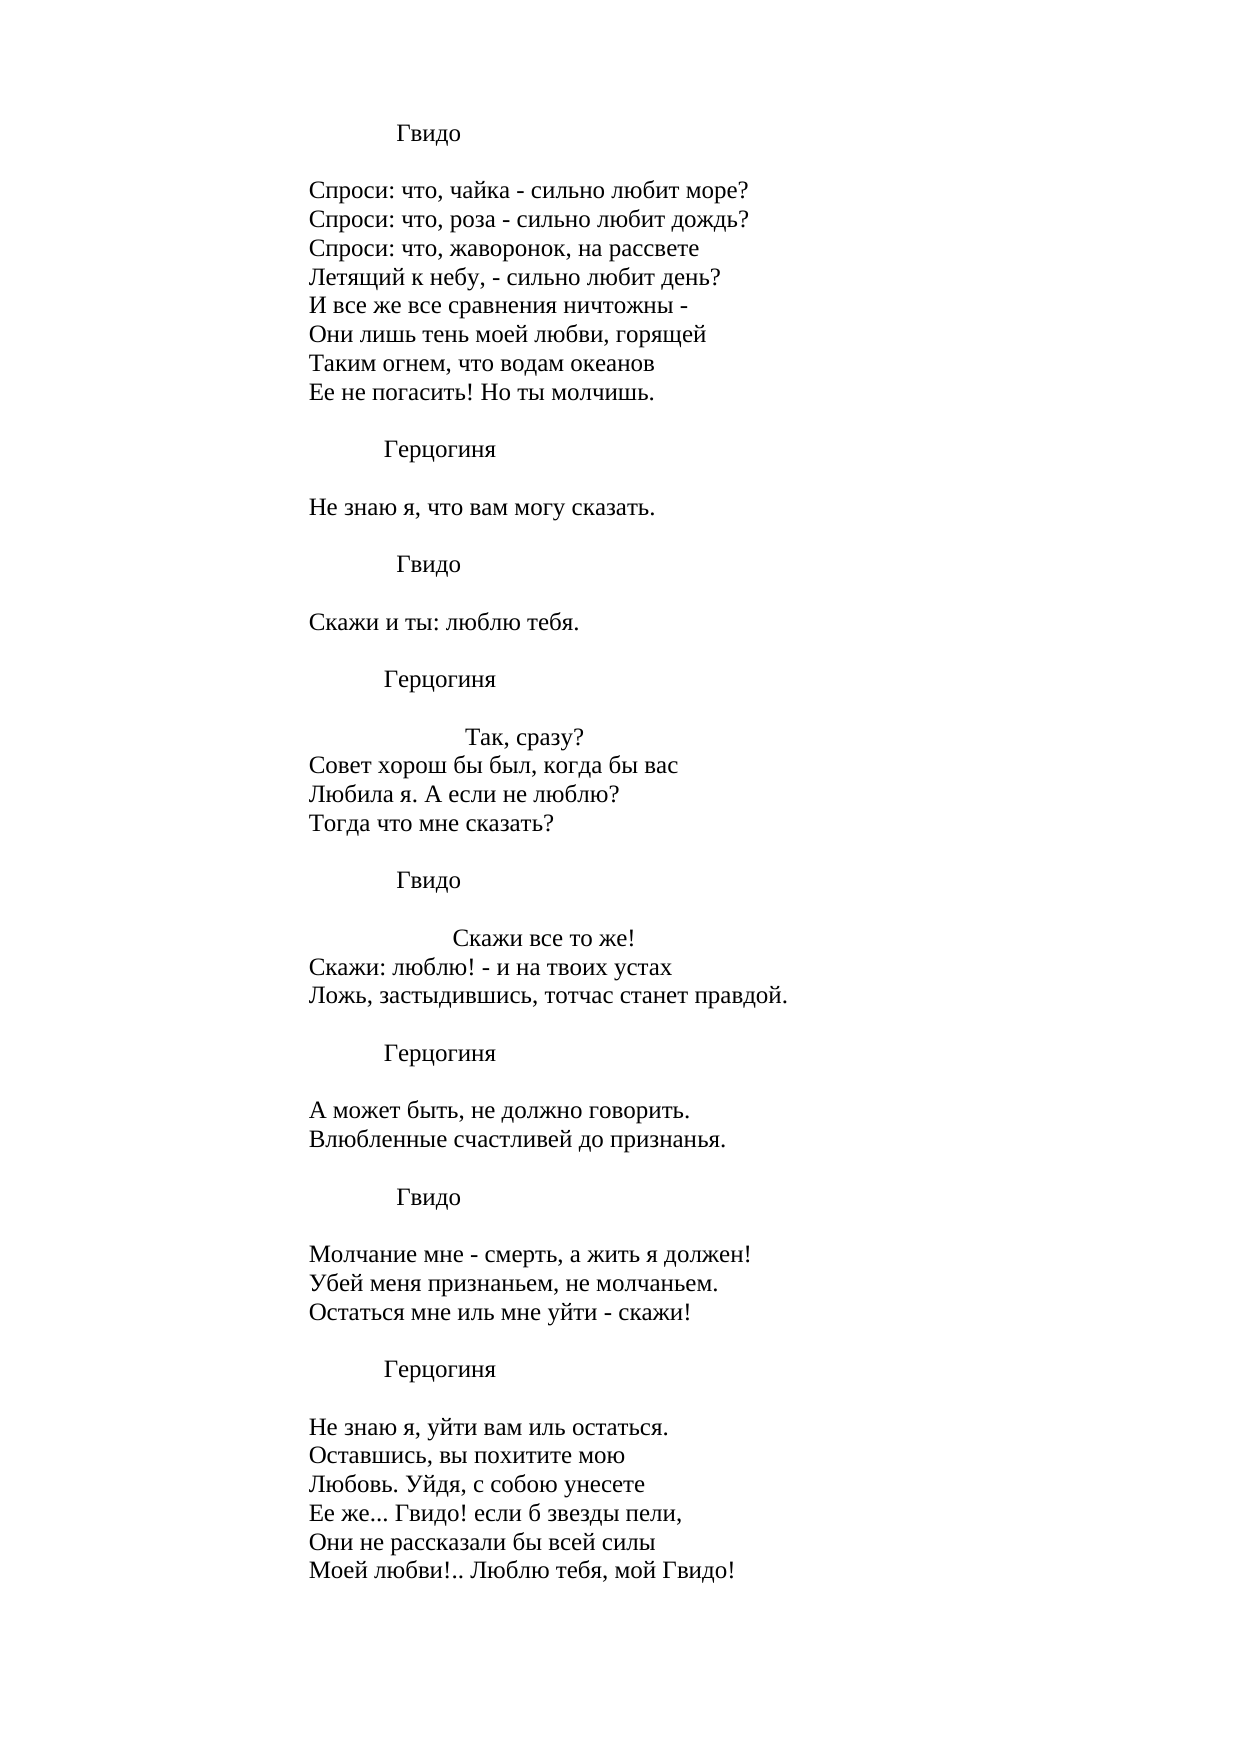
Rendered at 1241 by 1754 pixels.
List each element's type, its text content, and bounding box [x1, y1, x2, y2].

text Скажи: люблю! - и на твоих устах [177, 952, 1152, 981]
text Герцогиня [177, 664, 1152, 693]
text Герцогиня [177, 434, 1152, 463]
text Герцогиня [177, 1038, 1152, 1067]
text Гвидо [177, 866, 1152, 894]
text Не знаю я, что вам могу сказать. [177, 492, 1152, 521]
text А может быть, не должно говорить. [177, 1096, 1152, 1124]
text Летящий к небу, - сильно любит день? [177, 262, 1152, 291]
text Гвидо [177, 118, 1152, 147]
text Ее же... Гвидо! если б звезды пели, [177, 1498, 1152, 1527]
text И все же все сравнения ничтожны - [177, 291, 1152, 319]
text Совет хорош бы был, когда бы вас [177, 751, 1152, 779]
text Любила я. А если не люблю? [177, 779, 1152, 808]
text Спроси: что, роза - сильно любит дождь? [177, 204, 1152, 233]
text Ложь, застыдившись, тотчас станет правдой. [177, 981, 1152, 1009]
text Гвидо [177, 549, 1152, 578]
text Спроси: что, чайка - сильно любит море? [177, 176, 1152, 204]
text Они лишь тень моей любви, горящей [177, 319, 1152, 348]
text Молчание мне - смерть, а жить я должен! [177, 1239, 1152, 1268]
text Убей меня признаньем, не молчаньем. [177, 1268, 1152, 1297]
text Скажи все то же! [177, 923, 1152, 952]
text Тогда что мне сказать? [177, 808, 1152, 837]
text Гвидо [177, 1182, 1152, 1211]
text Герцогиня [177, 1354, 1152, 1383]
text Не знаю я, уйти вам иль остаться. [177, 1412, 1152, 1441]
text Скажи и ты: люблю тебя. [177, 607, 1152, 636]
text Оставшись, вы похитите мою [177, 1441, 1152, 1469]
text Любовь. Уйдя, с собою унесете [177, 1469, 1152, 1498]
text Моей любви!.. Люблю тебя, мой Гвидо! [177, 1556, 1152, 1584]
text Ее не погасить! Но ты молчишь. [177, 377, 1152, 406]
text Так, сразу? [177, 722, 1152, 751]
text Таким огнем, что водам океанов [177, 348, 1152, 377]
text Спроси: что, жаворонок, на рассвете [177, 233, 1152, 262]
text Остаться мне иль мне уйти - скажи! [177, 1297, 1152, 1326]
text Влюбленные счастливей до признанья. [177, 1124, 1152, 1153]
text Они не рассказали бы всей силы [177, 1527, 1152, 1556]
